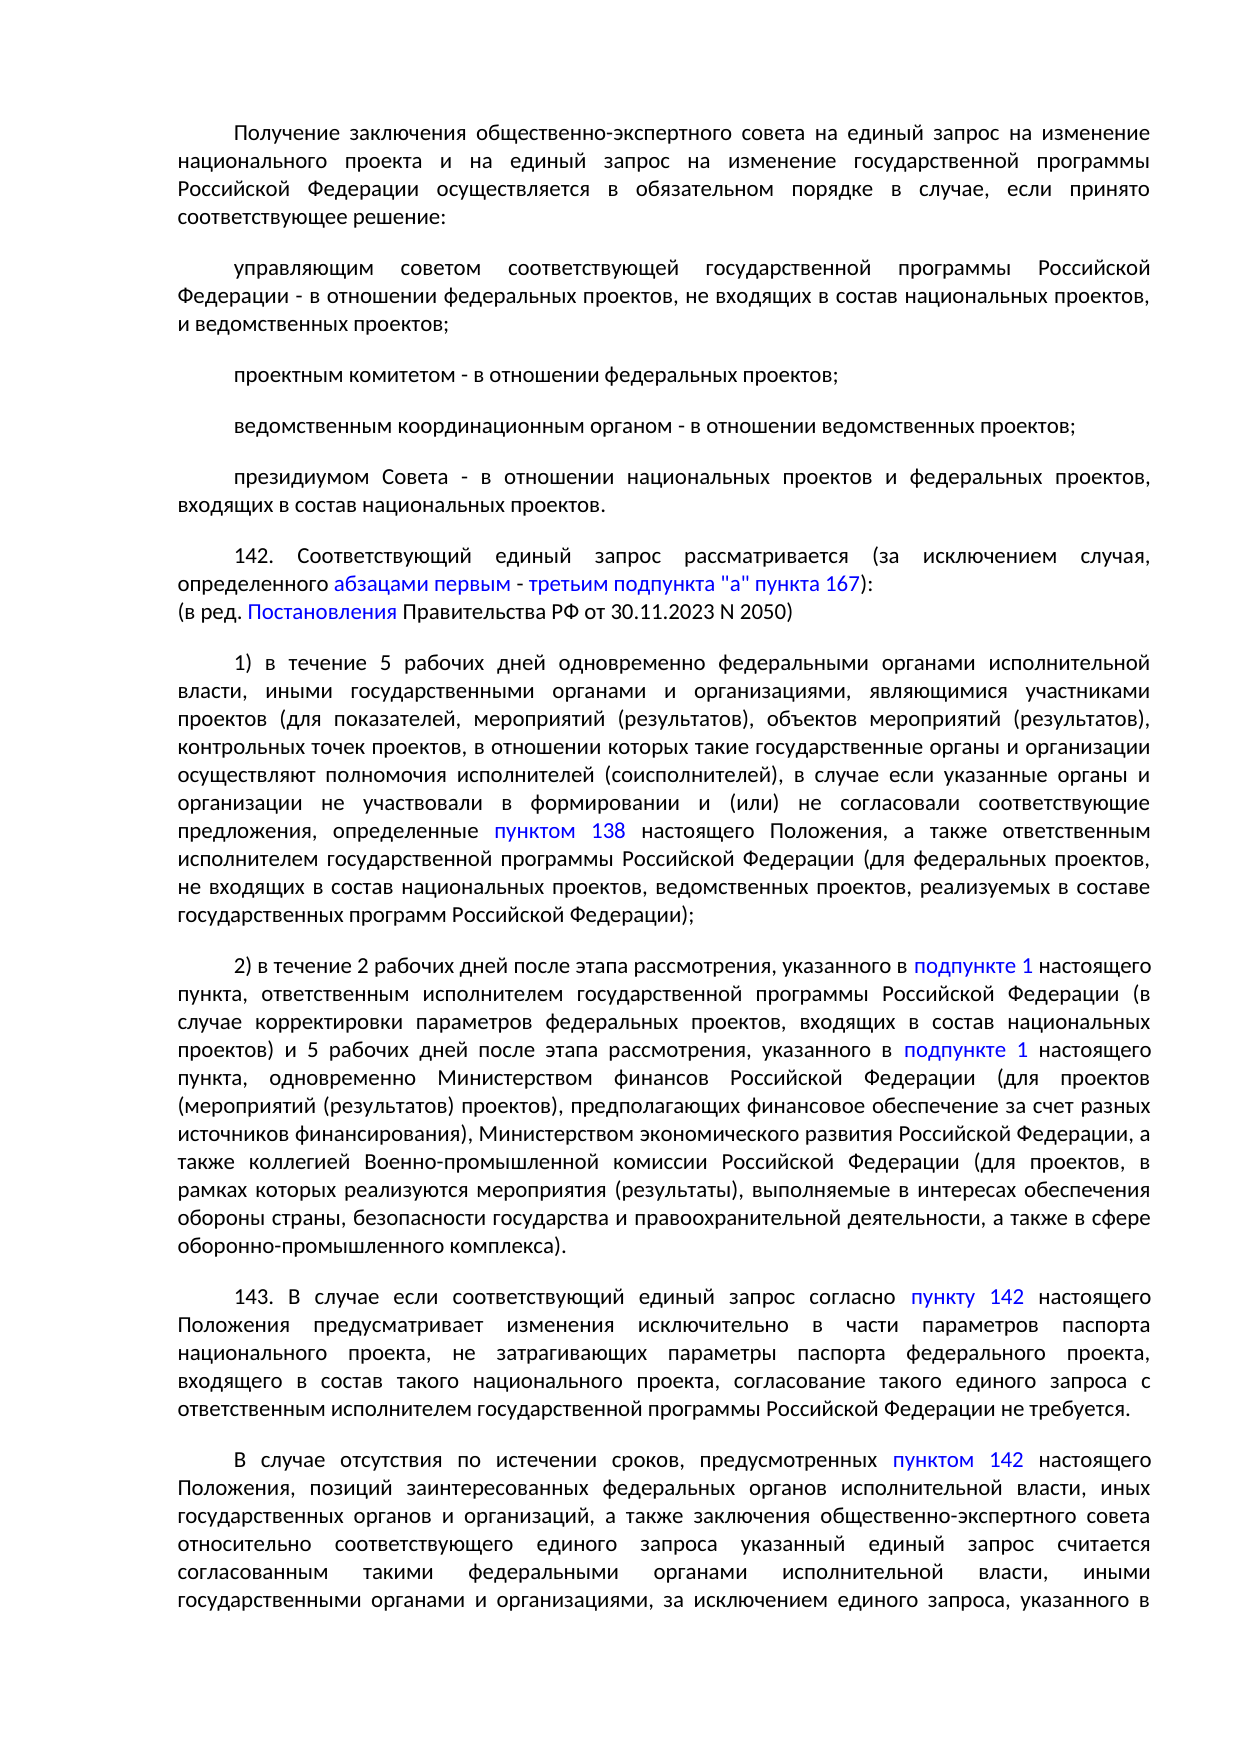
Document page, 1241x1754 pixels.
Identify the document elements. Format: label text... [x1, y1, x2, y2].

text 2) в течение 2 рабочих дней после этапа рассмотрения, указанного в подпункте 1 настоящего пункта, ответственным исполнителем государственной программы Российской Федерации (в случае корректировки параметров федеральных проектов, входящих в состав национальных проектов) и 5 рабочих дней после этапа рассмотрения, указанного в подпункте 1 настоящего пункта, одновременно Министерством финансов Российской Федерации (для проектов (мероприятий (результатов) проектов), предполагающих финансовое обеспечение за счет разных источников финансирования), Министерством экономического развития Российской Федерации, а также коллегией Военно-промышленной комиссии Российской Федерации (для проектов, в рамках которых реализуются мероприятия (результаты), выполняемые в интересах обеспечения обороны страны, безопасности государства и правоохранительной деятельности, а также в сфере оборонно-промышленного комплекса). [177, 951, 1152, 1259]
text 142. Соответствующий единый запрос рассматривается (за исключением случая, определенного абзацами первым - третьим подпункта "а" пункта 167): [177, 541, 1152, 597]
text (в ред. Постановления Правительства РФ от 30.11.2023 N 2050) [177, 597, 1152, 625]
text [177, 1445, 1152, 1613]
text управляющим советом соответствующей государственной программы Российской Федерации - в отношении федеральных проектов, не входящих в состав национальных проектов, и ведомственных проектов; [177, 253, 1152, 337]
text 1) в течение 5 рабочих дней одновременно федеральными органами исполнительной власти, иными государственными органами и организациями, являющимися участниками проектов (для показателей, мероприятий (результатов), объектов мероприятий (результатов), контрольных точек проектов, в отношении которых такие государственные органы и организации осуществляют полномочия исполнителей (соисполнителей), в случае если указанные органы и организации не участвовали в формировании и (или) не согласовали соответствующие предложения, определенные пунктом 138 настоящего Положения, а также ответственным исполнителем государственной программы Российской Федерации (для федеральных проектов, не входящих в состав национальных проектов, ведомственных проектов, реализуемых в составе государственных программ Российской Федерации); [177, 648, 1152, 928]
text Получение заключения общественно-экспертного совета на единый запрос на изменение национального проекта и на единый запрос на изменение государственной программы Российской Федерации осуществляется в обязательном порядке в случае, если принято соответствующее решение: [177, 118, 1152, 230]
text ведомственным координационным органом - в отношении ведомственных проектов; [177, 411, 1152, 439]
text президиумом Совета - в отношении национальных проектов и федеральных проектов, входящих в состав национальных проектов. [177, 462, 1152, 518]
text 143. В случае если соответствующий единый запрос согласно пункту 142 настоящего Положения предусматривает изменения исключительно в части параметров паспорта национального проекта, не затрагивающих параметры паспорта федерального проекта, входящего в состав такого национального проекта, согласование такого единого запроса с ответственным исполнителем государственной программы Российской Федерации не требуется. [177, 1282, 1152, 1422]
text проектным комитетом - в отношении федеральных проектов; [177, 360, 1152, 388]
